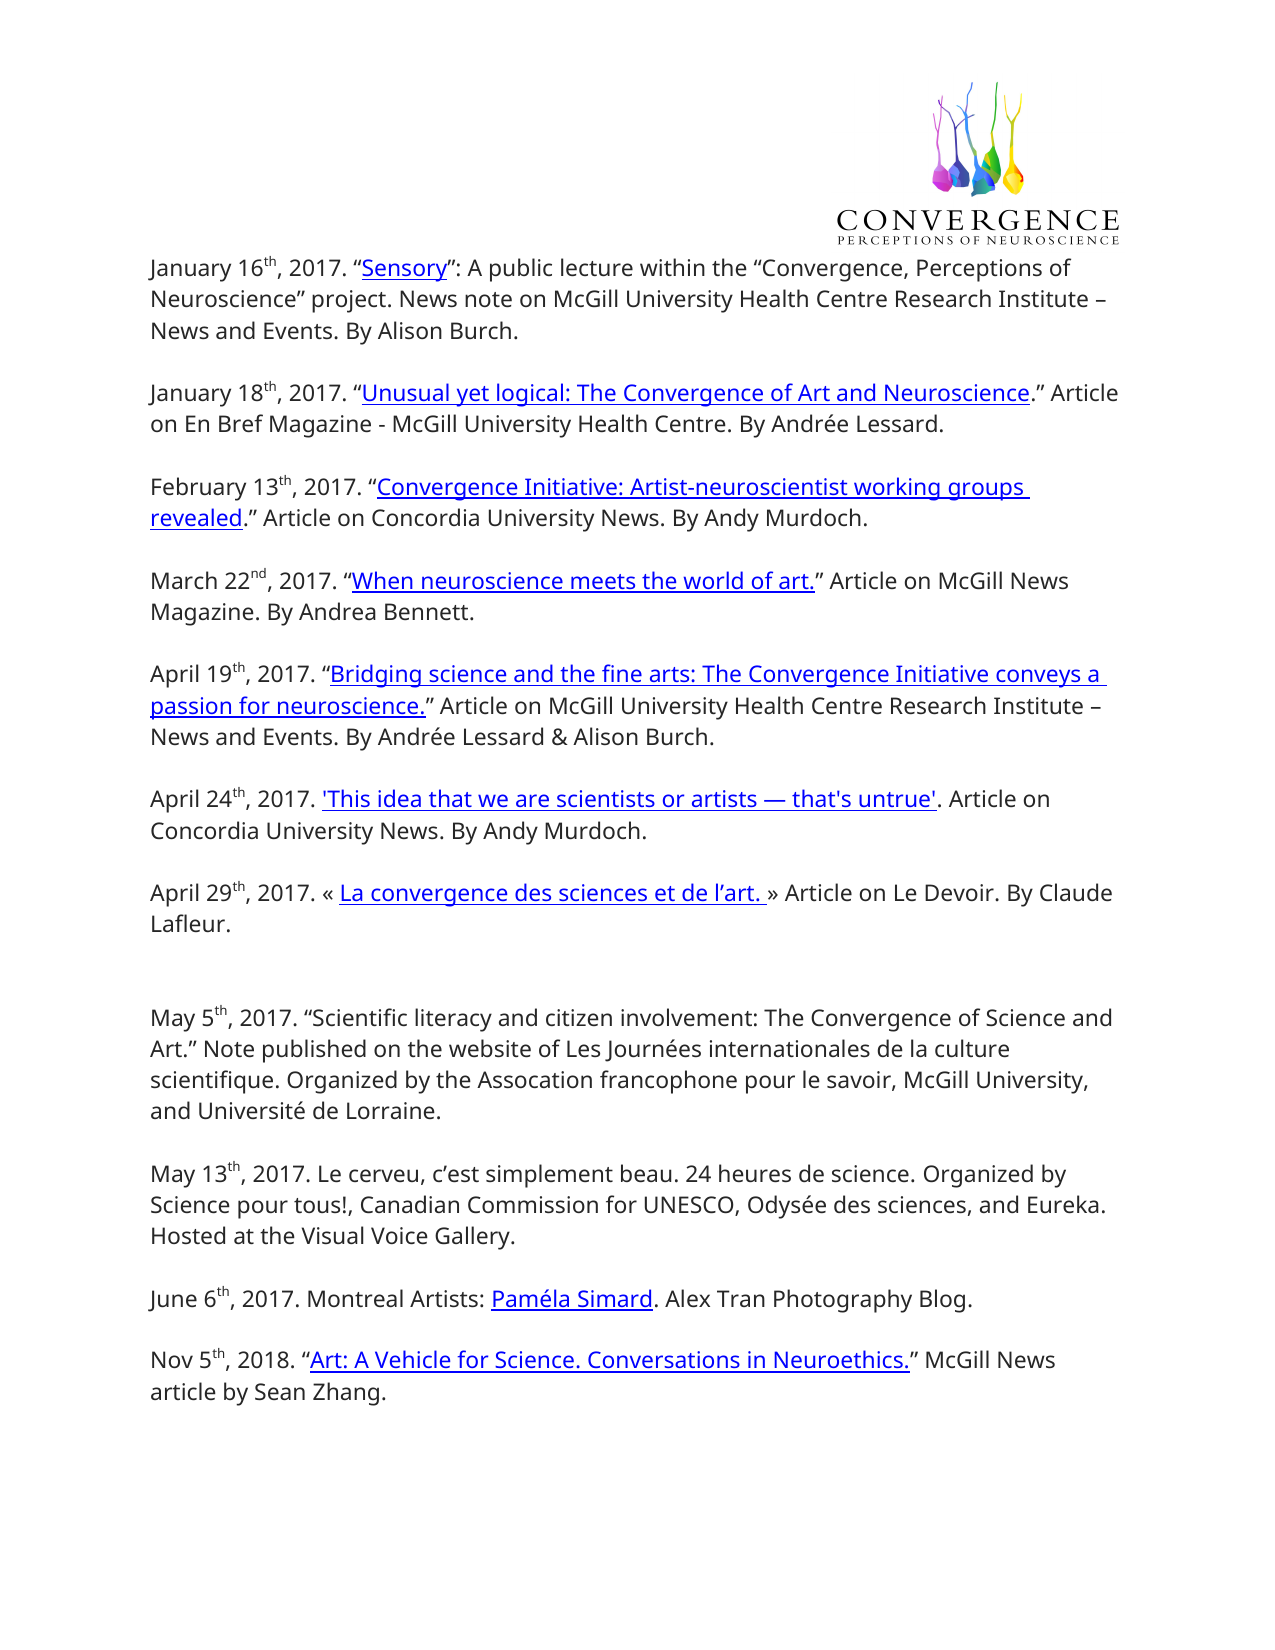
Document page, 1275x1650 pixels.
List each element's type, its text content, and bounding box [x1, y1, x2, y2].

text May 5th, 2017. “Scientific literacy and citizen involvement: The Convergence of Science and Art.” Note published on the website of Les Journées internationales de la culture scientifique. Organized by the Assocation francophone pour le savoir, McGill University, and Université de Lorraine. [150, 970, 1125, 1126]
picture [830, 73, 1125, 253]
text April 29th, 2017. « La convergence des sciences et de l’art. » Article on Le Devoir. By Claude Lafleur. [150, 846, 1125, 970]
text April 19th, 2017. “Bridging science and the fine arts: The Convergence Initiative conveys a passion for neuroscience.” Article on McGill University Health Centre Research Institute – News and Events. By Andrée Lessard & Alison Burch. [150, 627, 1125, 752]
text Nov 5th, 2018. “Art: A Vehicle for Science. Conversations in Neuroethics.” McGill News article by Sean Zhang. [150, 1344, 1125, 1407]
text April 24th, 2017. 'This idea that we are scientists or artists — that's untrue'. Article on Concordia University News. By Andy Murdoch. [150, 752, 1125, 846]
text May 13th, 2017. Le cerveu, c’est simplement beau. 24 heures de science. Organized by Science pour tous!, Canadian Commission for UNESCO, Odysée des sciences, and Eureka. Hosted at the Visual Voice Gallery. [150, 1126, 1125, 1251]
text June 6th, 2017. Montreal Artists: Paméla Simard. Alex Tran Photography Blog. [150, 1251, 1125, 1344]
